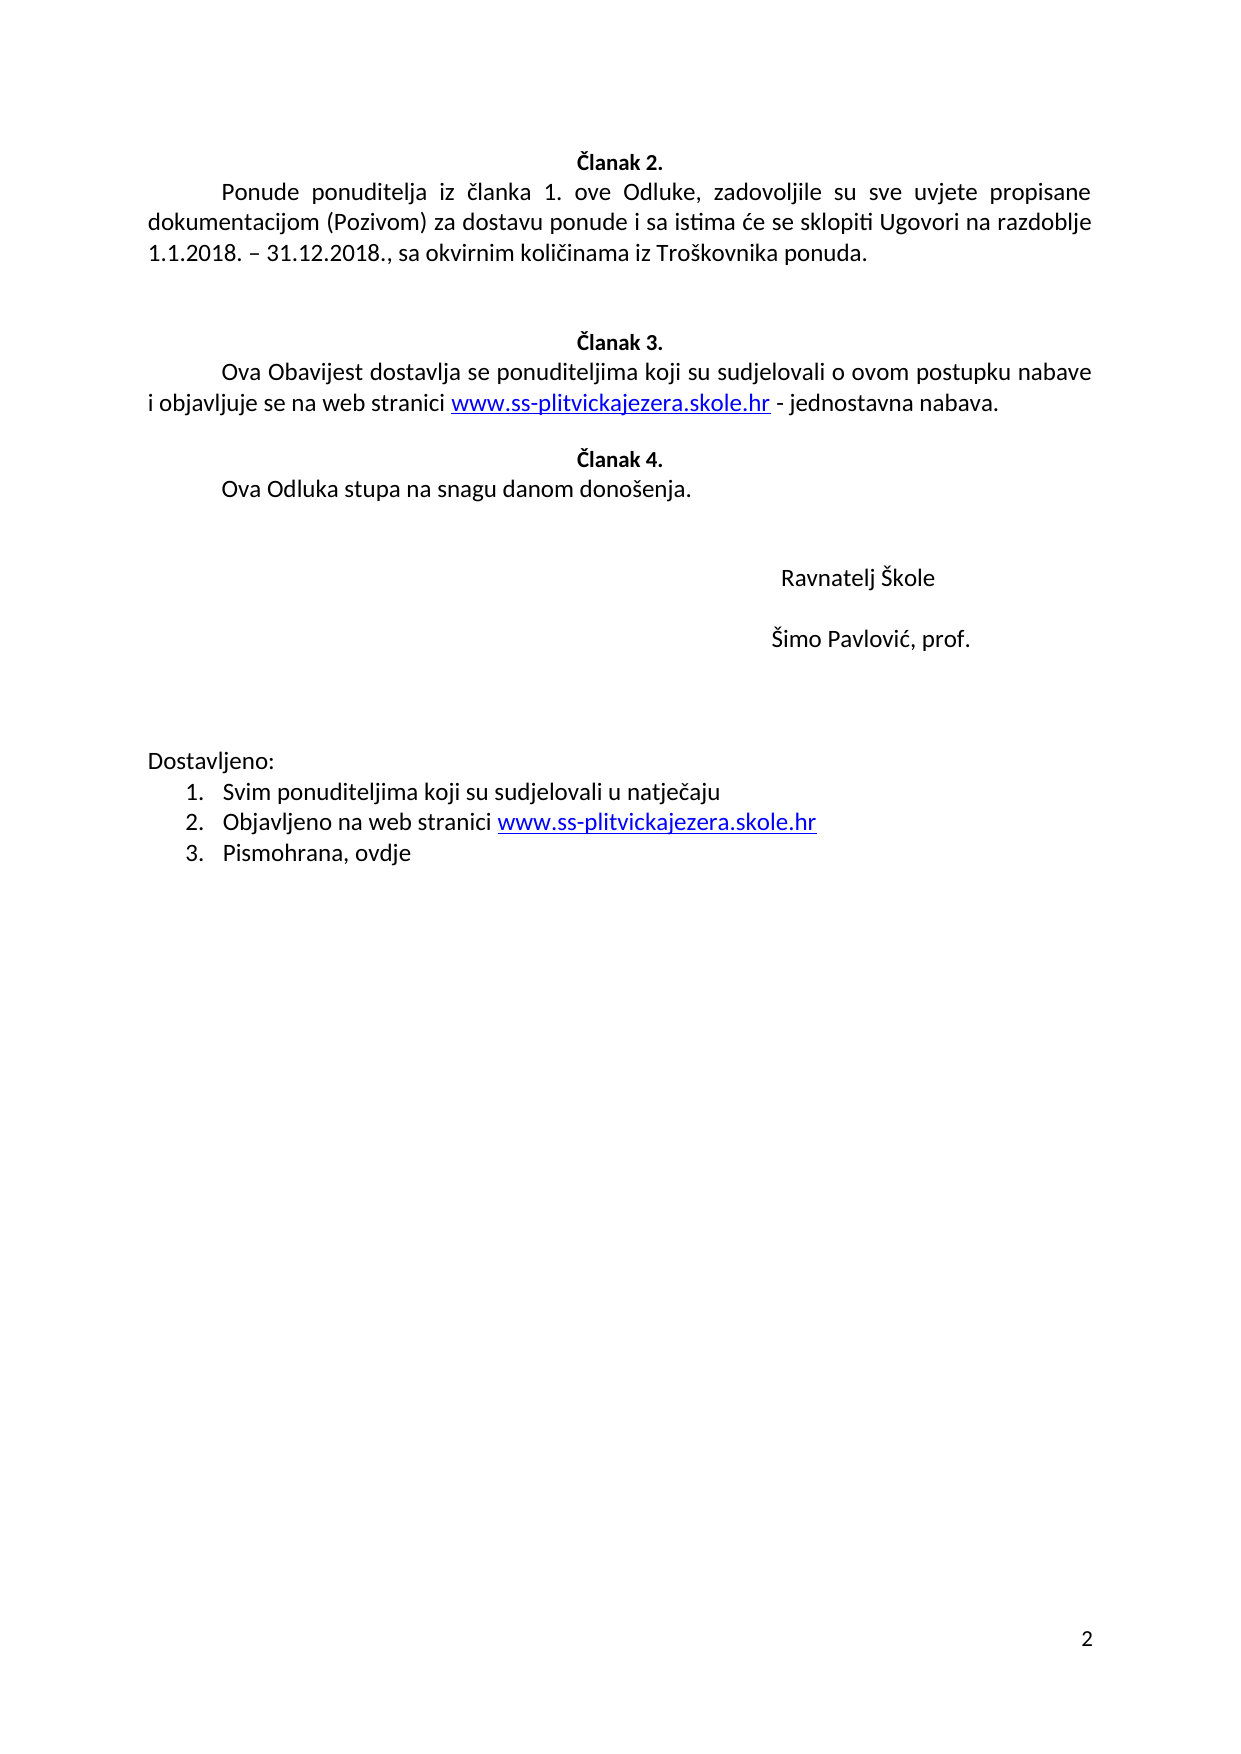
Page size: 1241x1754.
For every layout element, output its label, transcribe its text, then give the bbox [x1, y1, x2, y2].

text Ova Obavijest dostavlja se ponuditeljima koji su sudjelovali o ovom postupku nabave i objavljuje se na web stranici www.ss-plitvickajezera.skole.hr - jednostavna nabava. [148, 356, 1093, 417]
list Pismohrana, ovdje [185, 837, 1093, 868]
text Šimo Pavlović, prof. [148, 623, 1093, 654]
list Objavljeno na web stranici www.ss-plitvickajezera.skole.hr [185, 807, 1093, 837]
text Članak 4. [148, 445, 1093, 473]
text Ponude ponuditelja iz članka 1. ove Odluke, zadovoljile su sve uvjete propisane dokumentacijom (Pozivom) za dostavu ponude i sa istima će se sklopiti Ugovori na razdoblje 1.1.2018. – 31.12.2018., sa okvirnim količinama iz Troškovnika ponuda. [148, 176, 1093, 267]
text Članak 3. [148, 328, 1093, 356]
text Ravnatelj Škole [148, 562, 1093, 593]
list Svim ponuditeljima koji su sudjelovali u natječaju [185, 776, 1093, 807]
text Članak 2. [148, 148, 1093, 176]
text Dostavljeno: [148, 746, 1093, 776]
text Ova Odluka stupa na snagu danom donošenja. [148, 473, 1093, 504]
